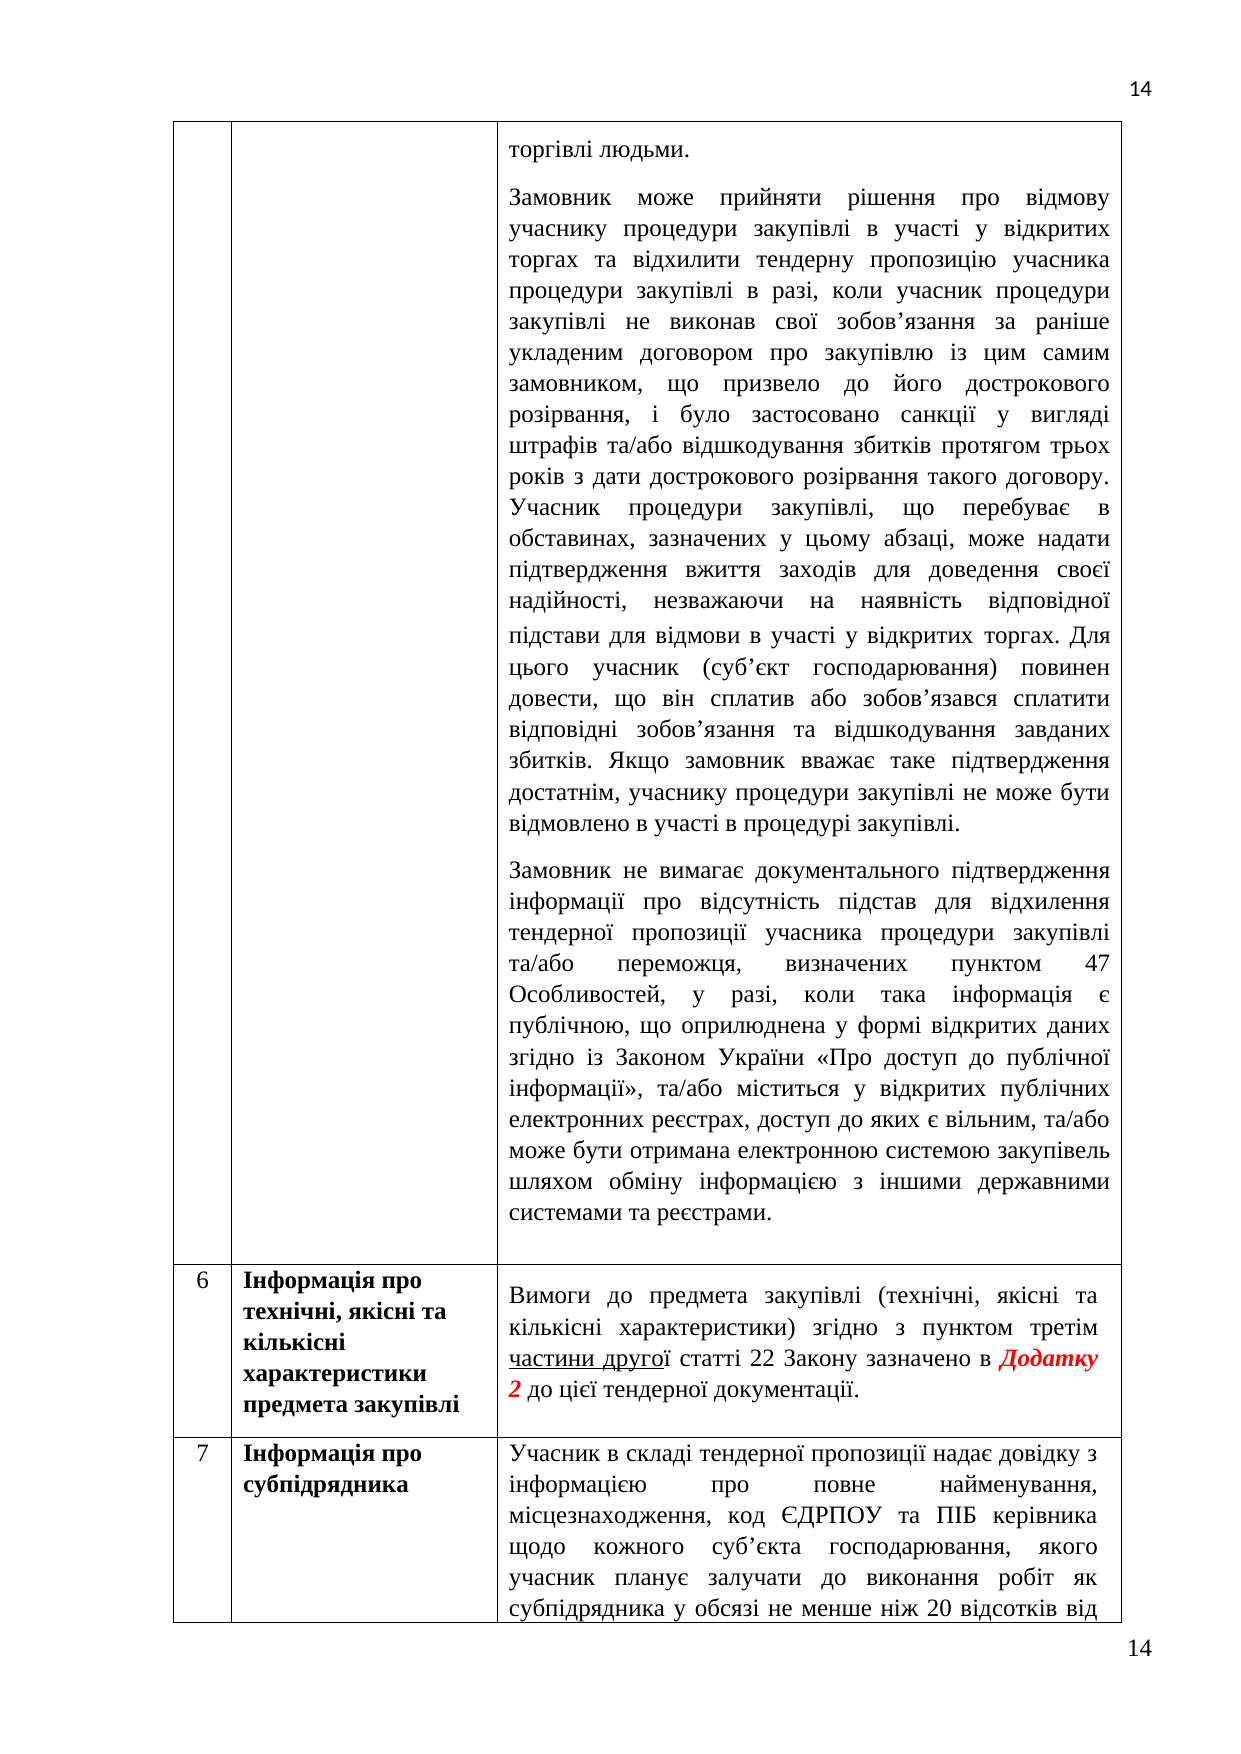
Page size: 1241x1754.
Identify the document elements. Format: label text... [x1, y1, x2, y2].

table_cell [498, 122, 1121, 1264]
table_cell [232, 122, 497, 1264]
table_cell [498, 1438, 1121, 1622]
table_cell Вимоги до предмета закупівлі (технічні, якісні та кількісні характеристики) згідно з пунктом третім частини другої статті 22 Закону зазначено в Додатку 2 до цієї тендерної документації. [498, 1265, 1121, 1437]
table_cell Інформація про технічні, якісні та кількісні характеристики предмета закупівлі [232, 1265, 497, 1437]
table_cell 5 [174, 122, 231, 1264]
table_cell 7 [174, 1438, 231, 1622]
table_cell 6 [174, 1265, 231, 1437]
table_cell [232, 1438, 497, 1622]
